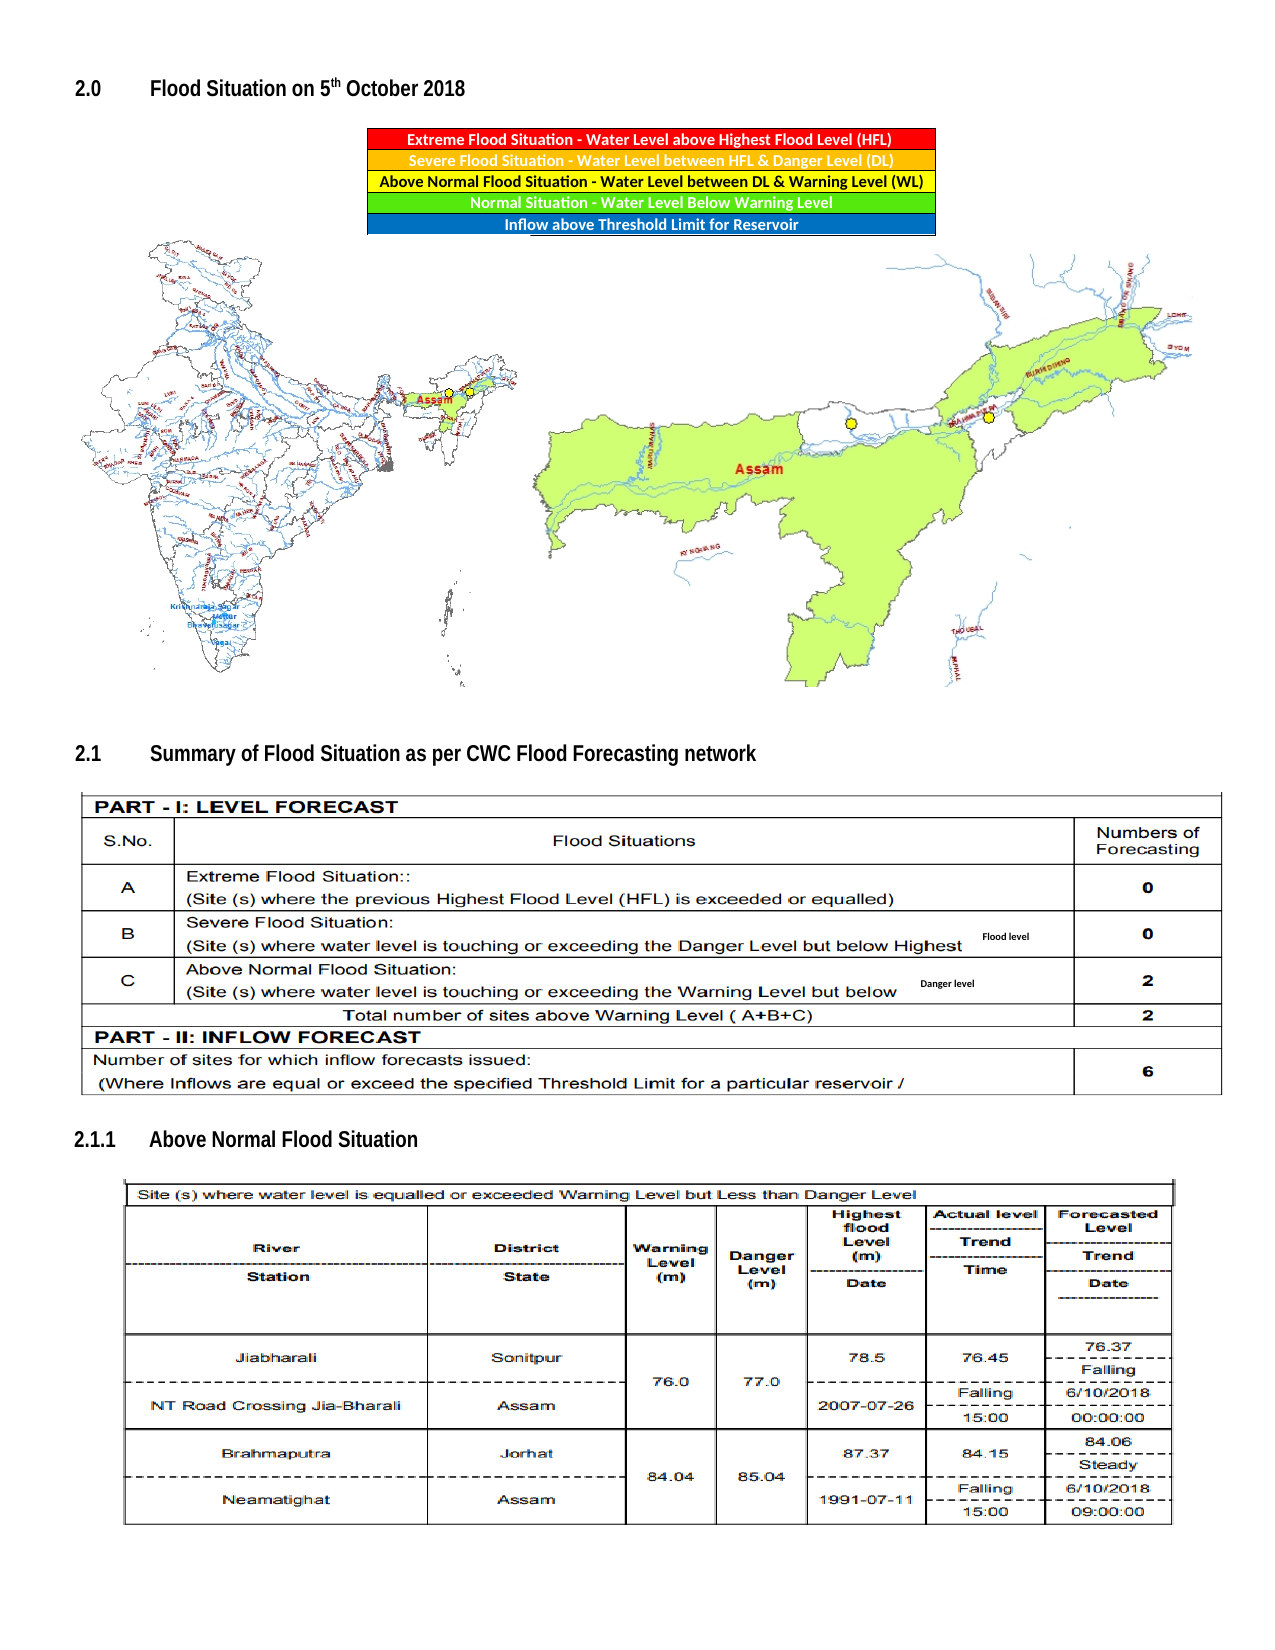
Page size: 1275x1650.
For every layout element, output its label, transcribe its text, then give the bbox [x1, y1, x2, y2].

table_header Extreme Flood Situation - Water Level above Highest Flood Level (HFL) [368, 129, 935, 149]
list Summary of Flood Situation as per CWC Flood Forecasting network [75, 739, 1227, 766]
picture [119, 1179, 1187, 1527]
table_cell Normal Situation - Water Level Below Warning Level [368, 193, 935, 213]
table_cell Above Normal Flood Situation - Water Level between DL & Warning Level (WL) [368, 171, 935, 192]
list Flood Situation on 5th October 2018 [75, 75, 1275, 101]
table_cell Inflow above Threshold Limit for Reservoir [368, 214, 935, 234]
list Above Normal Flood Situation [74, 1126, 1230, 1153]
picture [75, 792, 1229, 1101]
picture [75, 235, 1193, 687]
table_cell Severe Flood Situation - Water Level between HFL & Danger Level (DL) [368, 150, 935, 170]
